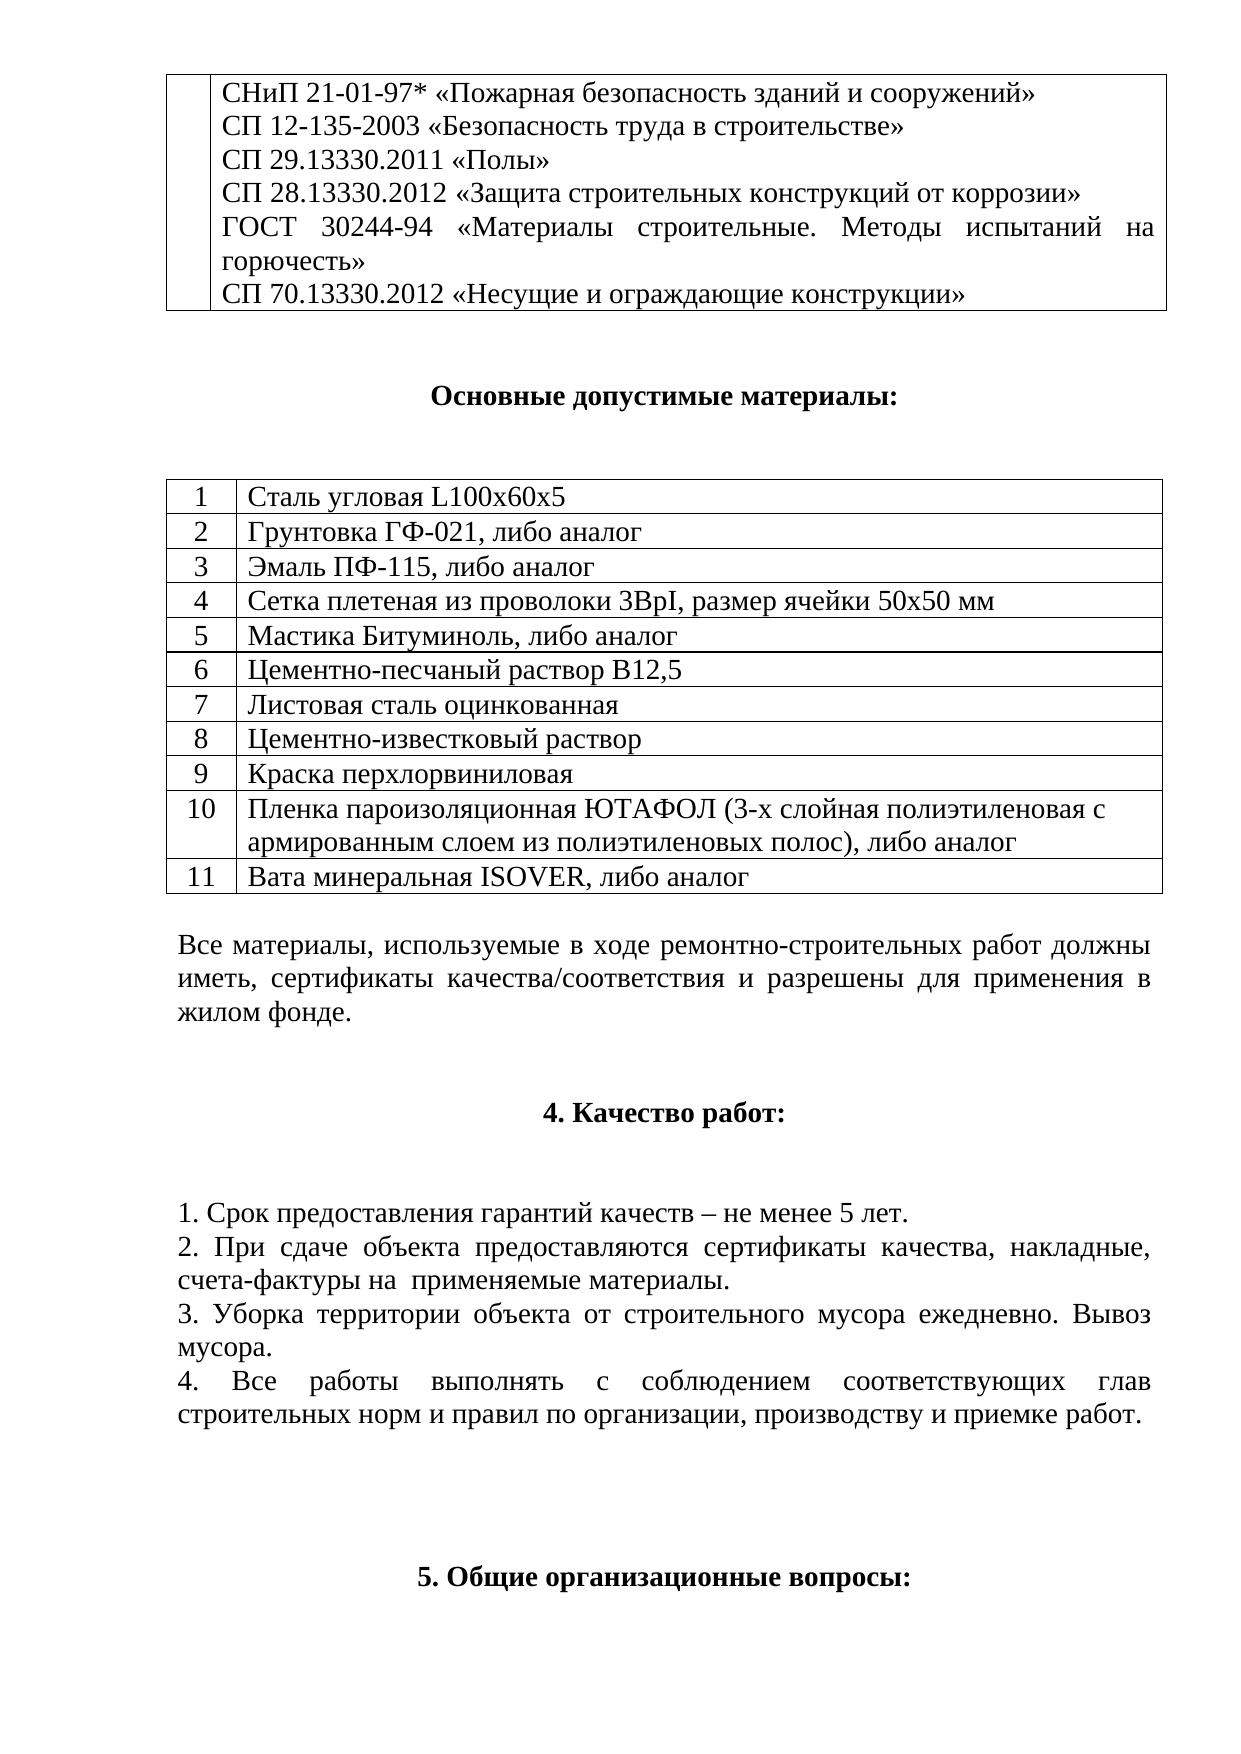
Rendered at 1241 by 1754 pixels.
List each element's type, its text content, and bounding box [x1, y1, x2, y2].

table_cell 2 [167, 514, 236, 548]
table_header Сталь угловая L100х60х5 [237, 480, 1162, 513]
table_cell Сетка плетеная из проволоки 3ВрI, размер ячейки 50х50 мм [237, 583, 1162, 617]
text 4. Качество работ: [177, 1095, 1152, 1128]
table_cell Краска перхлорвиниловая [237, 756, 1162, 790]
table_cell Эмаль ПФ-115, либо аналог [237, 549, 1162, 582]
table_cell Цементно-песчаный раствор В12,5 [237, 653, 1162, 686]
table_cell 3 [167, 549, 236, 582]
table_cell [211, 75, 1166, 310]
table_cell Мастика Битуминоль, либо аналог [237, 618, 1162, 651]
table_cell 5 [167, 618, 236, 651]
text Все материалы, используемые в ходе ремонтно-строительных работ должны иметь, сертификаты качества/соответствия и разрешены для применения в жилом фонде. [177, 927, 1152, 1028]
table_cell Грунтовка ГФ-021, либо аналог [237, 514, 1162, 548]
table_cell 11 [167, 859, 236, 892]
table_cell 6 [167, 653, 236, 686]
table_cell 10 [167, 791, 236, 858]
table_cell 4 [167, 583, 236, 617]
table_cell Вата минеральная ISOVER, либо аналог [237, 859, 1162, 892]
table_header 1 [167, 480, 236, 513]
table_cell Листовая сталь оцинкованная [237, 687, 1162, 721]
table_cell 9 [167, 756, 236, 790]
table_cell 8 [167, 722, 236, 755]
text 3. Уборка территории объекта от строительного мусора ежедневно. Вывоз мусора. [177, 1296, 1152, 1363]
table_cell 7 [167, 687, 236, 721]
text 1. Срок предоставления гарантий качеств – не менее 5 лет. [177, 1195, 1152, 1229]
text Основные допустимые материалы: [177, 378, 1152, 411]
table_cell Цементно-известковый раствор [237, 722, 1162, 755]
table_cell 8 [167, 75, 210, 310]
text 2. При сдаче объекта предоставляются сертификаты качества, накладные, счета-фактуры на применяемые материалы. [177, 1229, 1152, 1296]
text 5. Общие организационные вопросы: [177, 1559, 1152, 1592]
table_cell Пленка пароизоляционная ЮТАФОЛ (3-х слойная полиэтиленовая с армированным слоем из полиэтиленовых полос), либо аналог [237, 791, 1162, 858]
text 4. Все работы выполнять с соблюдением соответствующих глав строительных норм и правил по организации, производству и приемке работ. [177, 1363, 1152, 1430]
